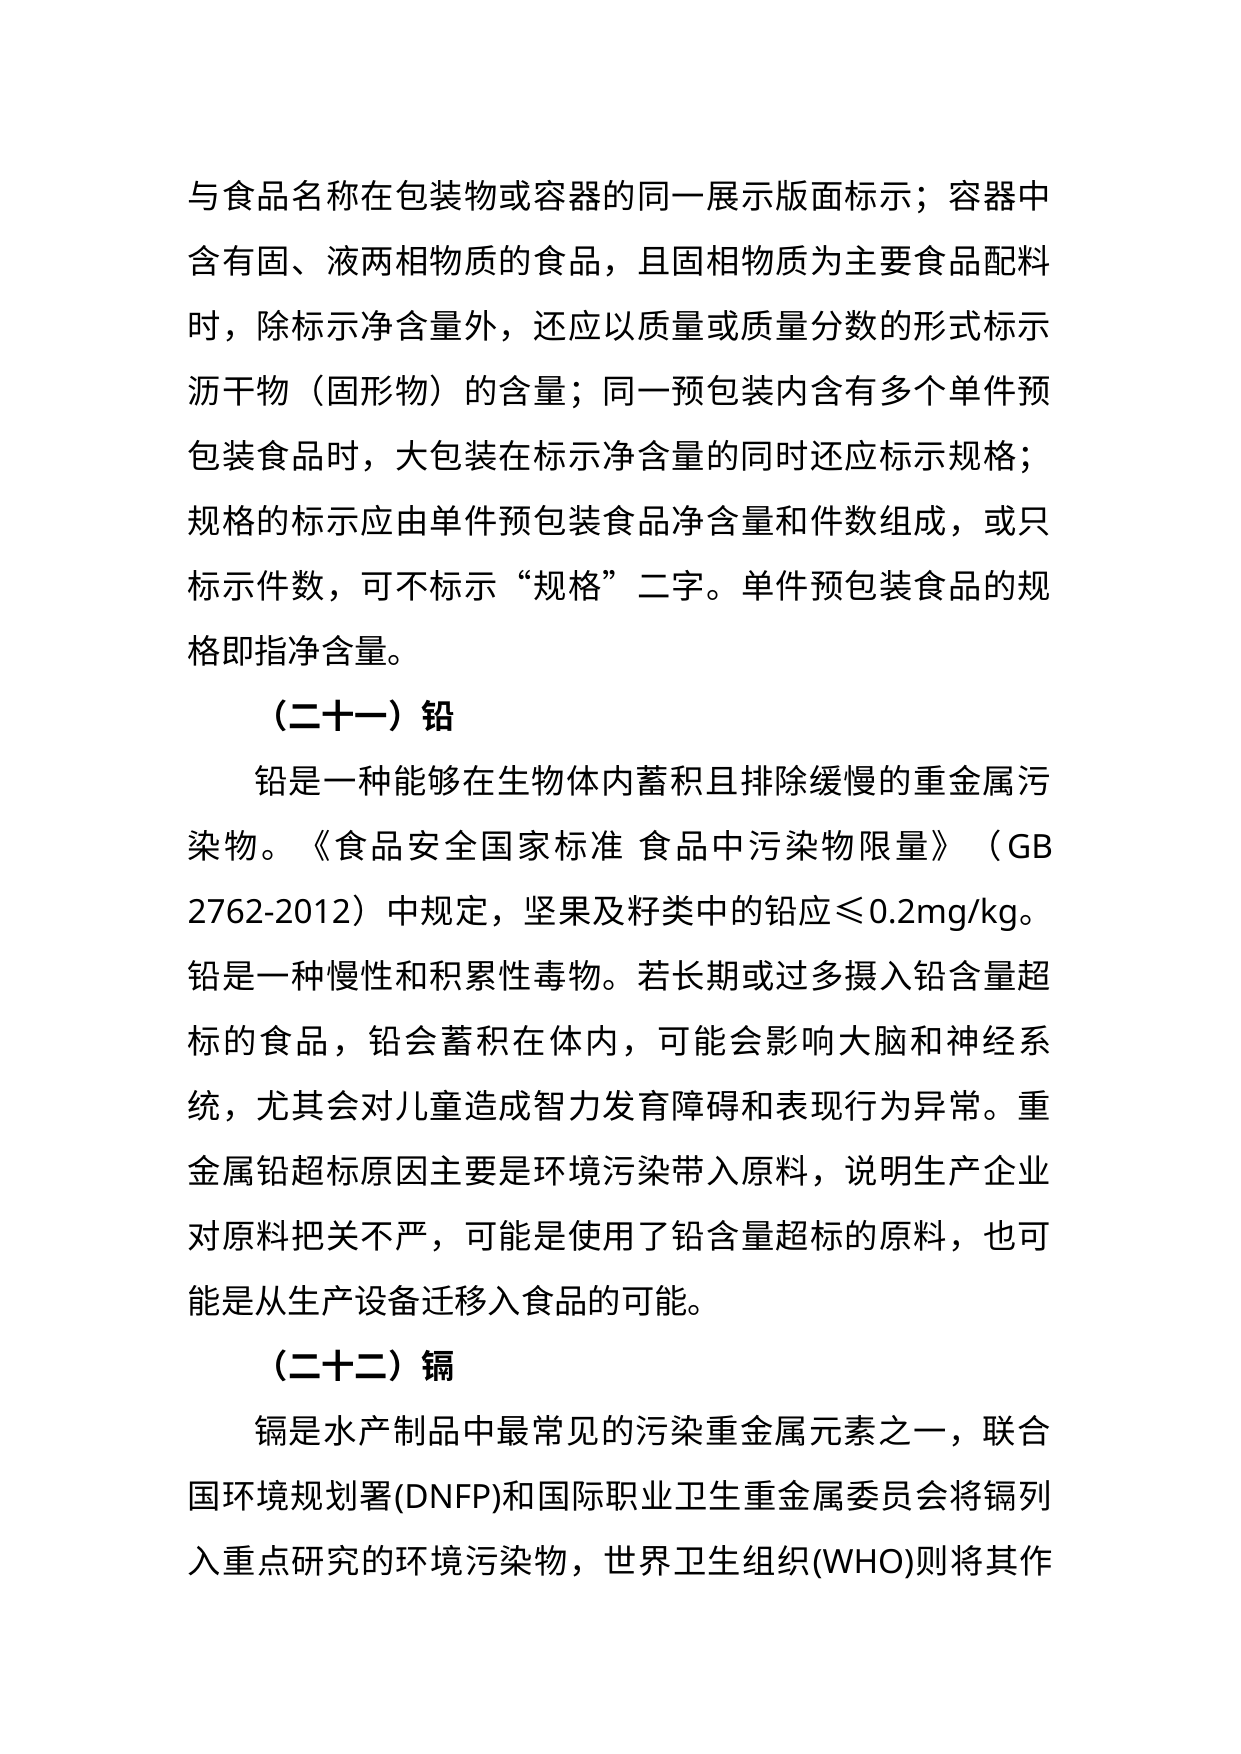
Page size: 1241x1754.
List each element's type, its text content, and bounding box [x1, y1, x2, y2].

subtitle （二十一）铅 [187, 682, 1053, 747]
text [187, 1397, 1053, 1592]
text 铅是一种能够在生物体内蓄积且排除缓慢的重金属污染物。《食品安全国家标准 食品中污染物限量》（GB 2762-2012）中规定，坚果及籽类中的铅应≤0.2mg/kg。铅是一种慢性和积累性毒物。若长期或过多摄入铅含量超标的食品，铅会蓄积在体内，可能会影响大脑和神经系统，尤其会对儿童造成智力发育障碍和表现行为异常。重金属铅超标原因主要是环境污染带入原料，说明生产企业对原料把关不严，可能是使用了铅含量超标的原料，也可能是从生产设备迁移入食品的可能。 [187, 747, 1053, 1332]
subtitle （二十二）镉 [187, 1332, 1053, 1397]
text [187, 162, 1053, 682]
